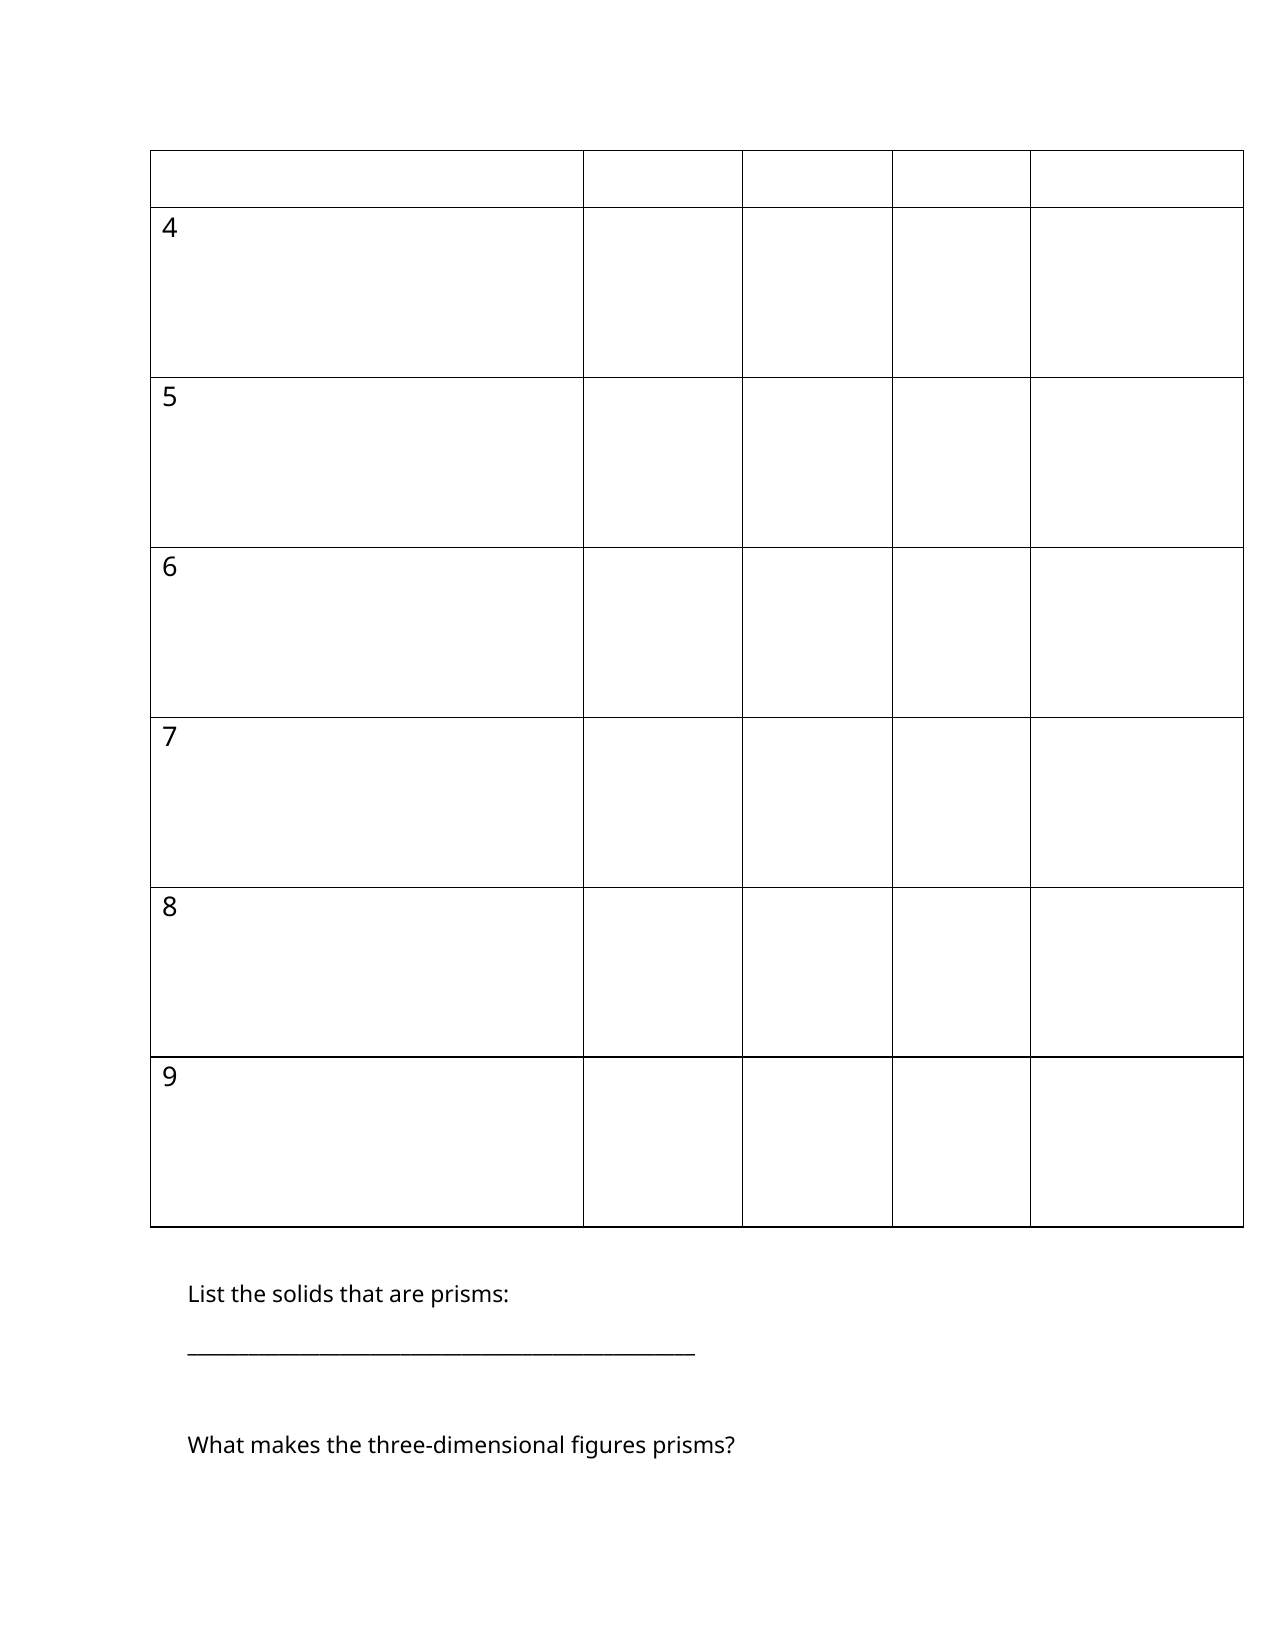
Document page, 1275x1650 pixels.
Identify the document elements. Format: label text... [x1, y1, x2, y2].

table_cell [584, 151, 742, 207]
table_cell [584, 888, 742, 1056]
table_cell [1031, 1058, 1243, 1226]
table_cell [584, 718, 742, 887]
table_cell 7 [151, 718, 583, 887]
table_cell [584, 548, 742, 717]
table_cell [893, 888, 1030, 1056]
table_cell [1031, 378, 1243, 547]
text What makes the three-dimensional figures prisms? [187, 1429, 1125, 1460]
table_cell [743, 208, 892, 377]
table_cell 4 [151, 208, 583, 377]
table_cell [1031, 548, 1243, 717]
table_cell [1031, 208, 1243, 377]
table_cell [743, 718, 892, 887]
table_cell 3 [151, 151, 583, 207]
table_cell [743, 548, 892, 717]
table_cell 6 [151, 548, 583, 717]
table_cell 9 [151, 1058, 583, 1226]
text List the solids that are prisms: [187, 1278, 1125, 1309]
table_cell [743, 378, 892, 547]
table_cell [893, 378, 1030, 547]
table_cell [1031, 888, 1243, 1056]
table_cell [743, 1058, 892, 1226]
table_cell [584, 378, 742, 547]
table_cell 5 [151, 378, 583, 547]
table_cell [584, 1058, 742, 1226]
table_cell [584, 208, 742, 377]
table_cell [1031, 718, 1243, 887]
table_cell [743, 888, 892, 1056]
table_cell [893, 718, 1030, 887]
table_cell [743, 151, 892, 207]
table_cell [893, 208, 1030, 377]
table_cell [1031, 151, 1243, 207]
table_cell [893, 151, 1030, 207]
table_cell [893, 548, 1030, 717]
text __________________________________________________ [187, 1328, 1125, 1359]
table_cell [893, 1058, 1030, 1226]
table_cell 8 [151, 888, 583, 1056]
